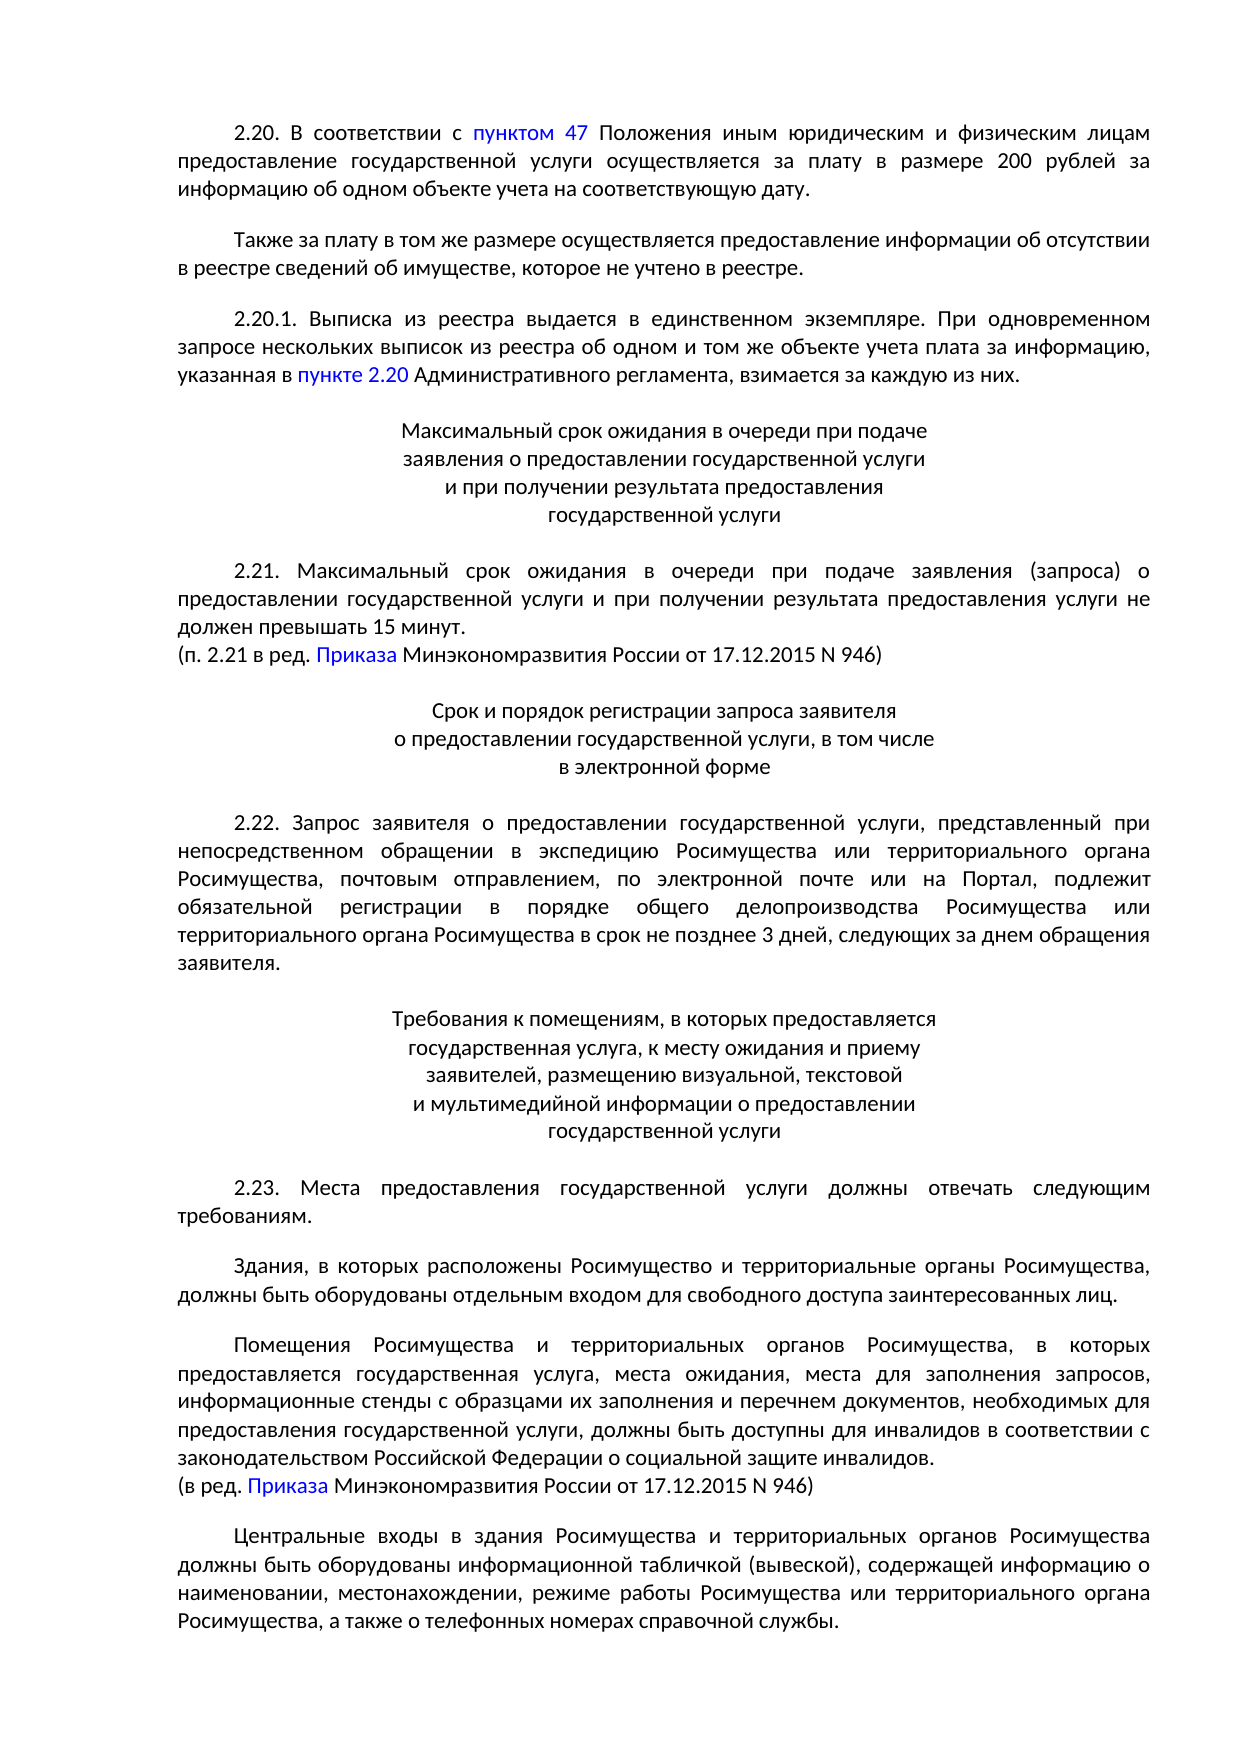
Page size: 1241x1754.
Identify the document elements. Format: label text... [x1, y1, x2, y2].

text (п. 2.21 в ред. Приказа Минэкономразвития России от 17.12.2015 N 946) [177, 640, 1152, 668]
text Также за плату в том же размере осуществляется предоставление информации об отсутствии в реестре сведений об имуществе, которое не учтено в реестре. [177, 225, 1152, 281]
text государственная услуга, к месту ожидания и приему [177, 1033, 1152, 1061]
text в электронной форме [177, 752, 1152, 780]
text Здания, в которых расположены Росимущество и территориальные органы Росимущества, должны быть оборудованы отдельным входом для свободного доступа заинтересованных лиц. [177, 1252, 1152, 1308]
text и при получении результата предоставления [177, 472, 1152, 500]
text 2.23. Места предоставления государственной услуги должны отвечать следующим требованиям. [177, 1173, 1152, 1229]
text Требования к помещениям, в которых предоставляется [177, 1004, 1152, 1033]
text и мультимедийной информации о предоставлении [177, 1089, 1152, 1117]
text заявителей, размещению визуальной, текстовой [177, 1061, 1152, 1089]
text заявления о предоставлении государственной услуги [177, 444, 1152, 472]
text государственной услуги [177, 500, 1152, 528]
text 2.20.1. Выписка из реестра выдается в единственном экземпляре. При одновременном запросе нескольких выписок из реестра об одном и том же объекте учета плата за информацию, указанная в пункте 2.20 Административного регламента, взимается за каждую из них. [177, 304, 1152, 388]
text 2.22. Запрос заявителя о предоставлении государственной услуги, представленный при непосредственном обращении в экспедицию Росимущества или территориального органа Росимущества, почтовым отправлением, по электронной почте или на Портал, подлежит обязательной регистрации в порядке общего делопроизводства Росимущества или территориального органа Росимущества в срок не позднее 3 дней, следующих за днем обращения заявителя. [177, 808, 1152, 977]
text 2.21. Максимальный срок ожидания в очереди при подаче заявления (запроса) о предоставлении государственной услуги и при получении результата предоставления услуги не должен превышать 15 минут. [177, 556, 1152, 640]
text Помещения Росимущества и территориальных органов Росимущества, в которых предоставляется государственная услуга, места ожидания, места для заполнения запросов, информационные стенды с образцами их заполнения и перечнем документов, необходимых для предоставления государственной услуги, должны быть доступны для инвалидов в соответствии с законодательством Российской Федерации о социальной защите инвалидов. [177, 1331, 1152, 1471]
text Срок и порядок регистрации запроса заявителя [177, 696, 1152, 724]
text Центральные входы в здания Росимущества и территориальных органов Росимущества должны быть оборудованы информационной табличкой (вывеской), содержащей информацию о наименовании, местонахождении, режиме работы Росимущества или территориального органа Росимущества, а также о телефонных номерах справочной службы. [177, 1522, 1152, 1634]
text Максимальный срок ожидания в очереди при подаче [177, 416, 1152, 444]
text о предоставлении государственной услуги, в том числе [177, 724, 1152, 752]
text государственной услуги [177, 1117, 1152, 1145]
text (в ред. Приказа Минэкономразвития России от 17.12.2015 N 946) [177, 1471, 1152, 1499]
text 2.20. В соответствии с пунктом 47 Положения иным юридическим и физическим лицам предоставление государственной услуги осуществляется за плату в размере 200 рублей за информацию об одном объекте учета на соответствующую дату. [177, 118, 1152, 202]
